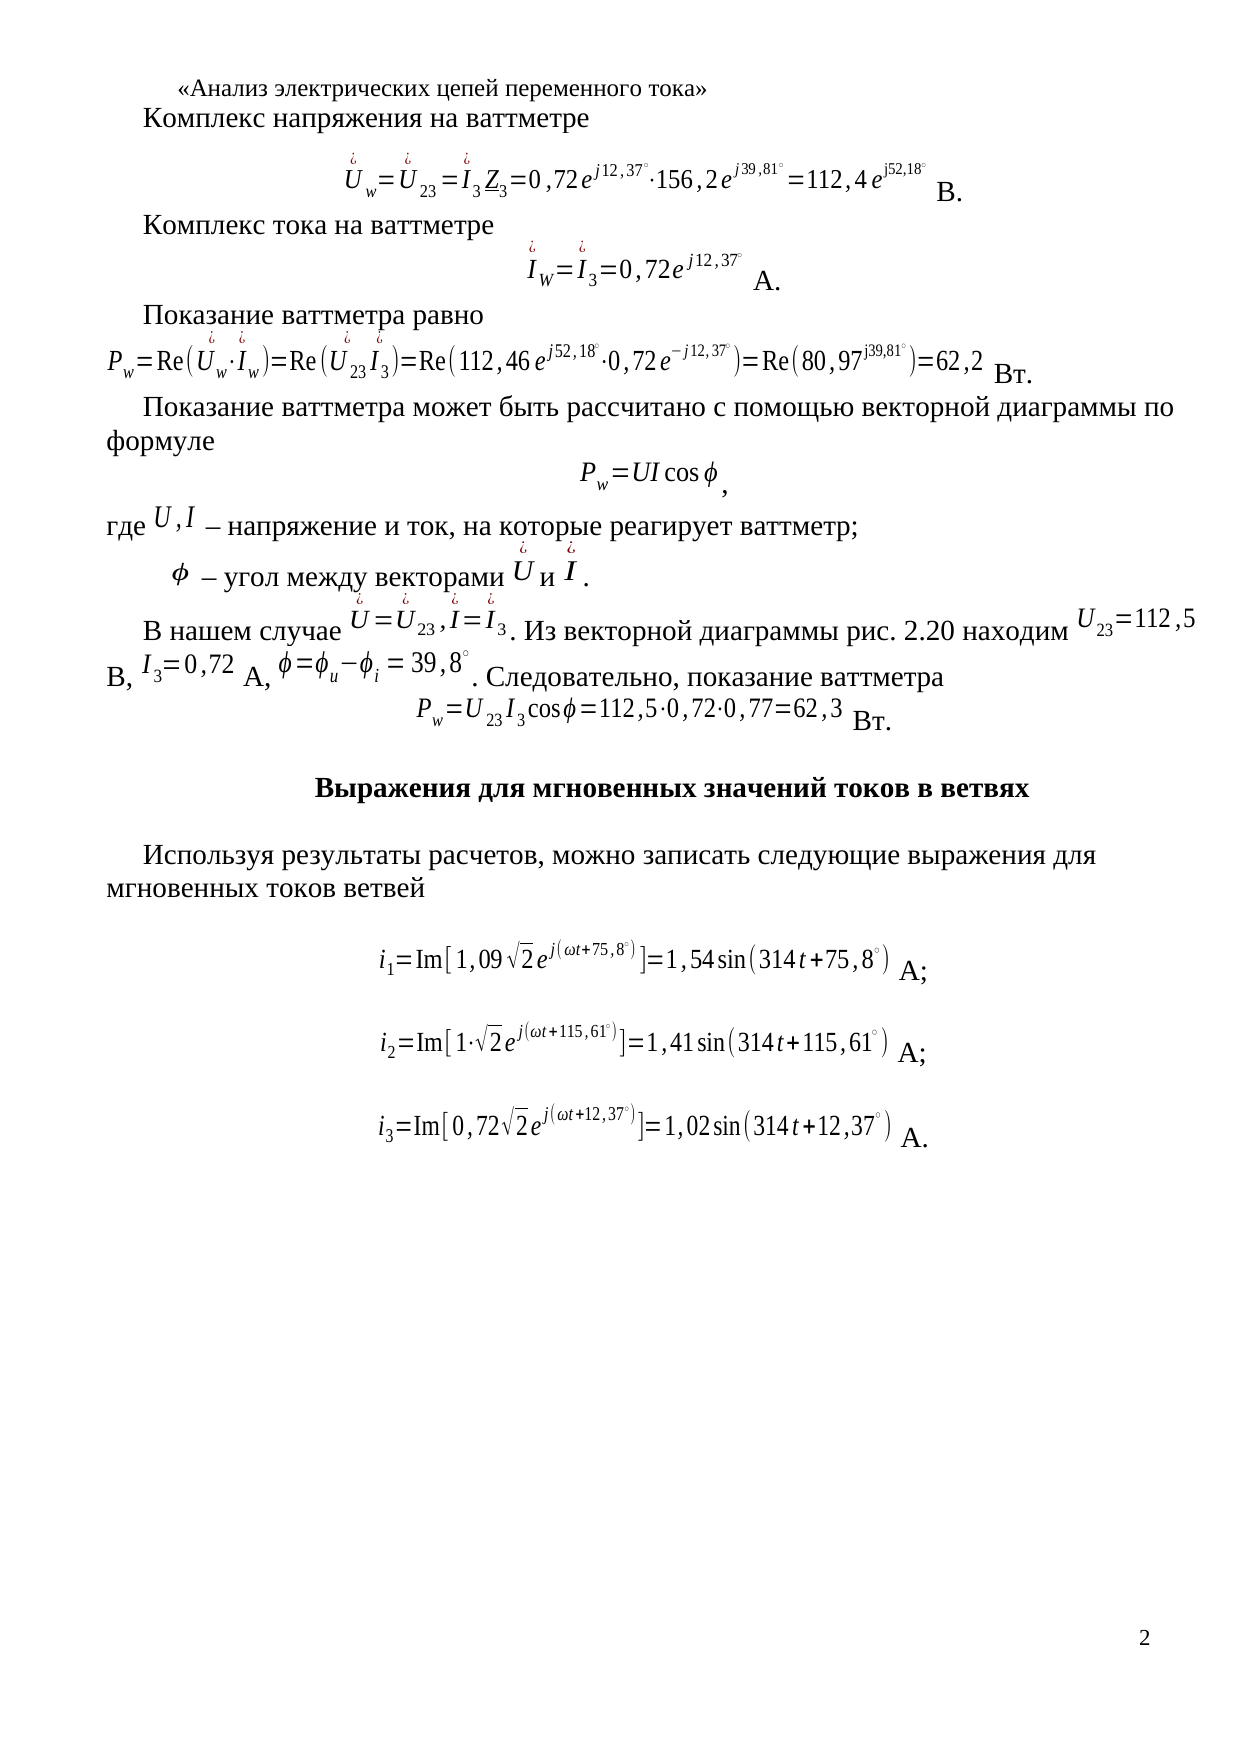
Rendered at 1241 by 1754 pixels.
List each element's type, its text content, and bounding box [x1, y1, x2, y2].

text Комплекс напряжения на ваттметре [106, 100, 1201, 133]
text В. [106, 133, 1201, 207]
text Вт. [106, 693, 1201, 736]
text , [106, 456, 1201, 500]
text Комплекс тока на ваттметре [106, 207, 1201, 241]
text Используя результаты расчетов, можно записать следующие выражения для мгновенных токов ветвей [106, 837, 1201, 904]
text Вт. [106, 331, 1201, 389]
text А. [106, 1102, 1201, 1153]
text А. [106, 241, 1201, 297]
text Выражения для мгновенных значений токов в ветвях [144, 770, 1201, 803]
text В нашем случае . Из векторной диаграммы рис. 2.20 находим В, А, . Следовательно, показание ваттметра [106, 593, 1201, 693]
text А; [106, 1020, 1201, 1069]
text – угол между векторами и . [106, 541, 1201, 593]
text Показание ваттметра равно [106, 297, 1201, 331]
text Показание ваттметра может быть рассчитано с помощью векторной диаграммы по формуле [106, 389, 1201, 456]
text А; [106, 938, 1201, 986]
text где – напряжение и ток, на которые реагирует ваттметр; [106, 500, 1201, 541]
